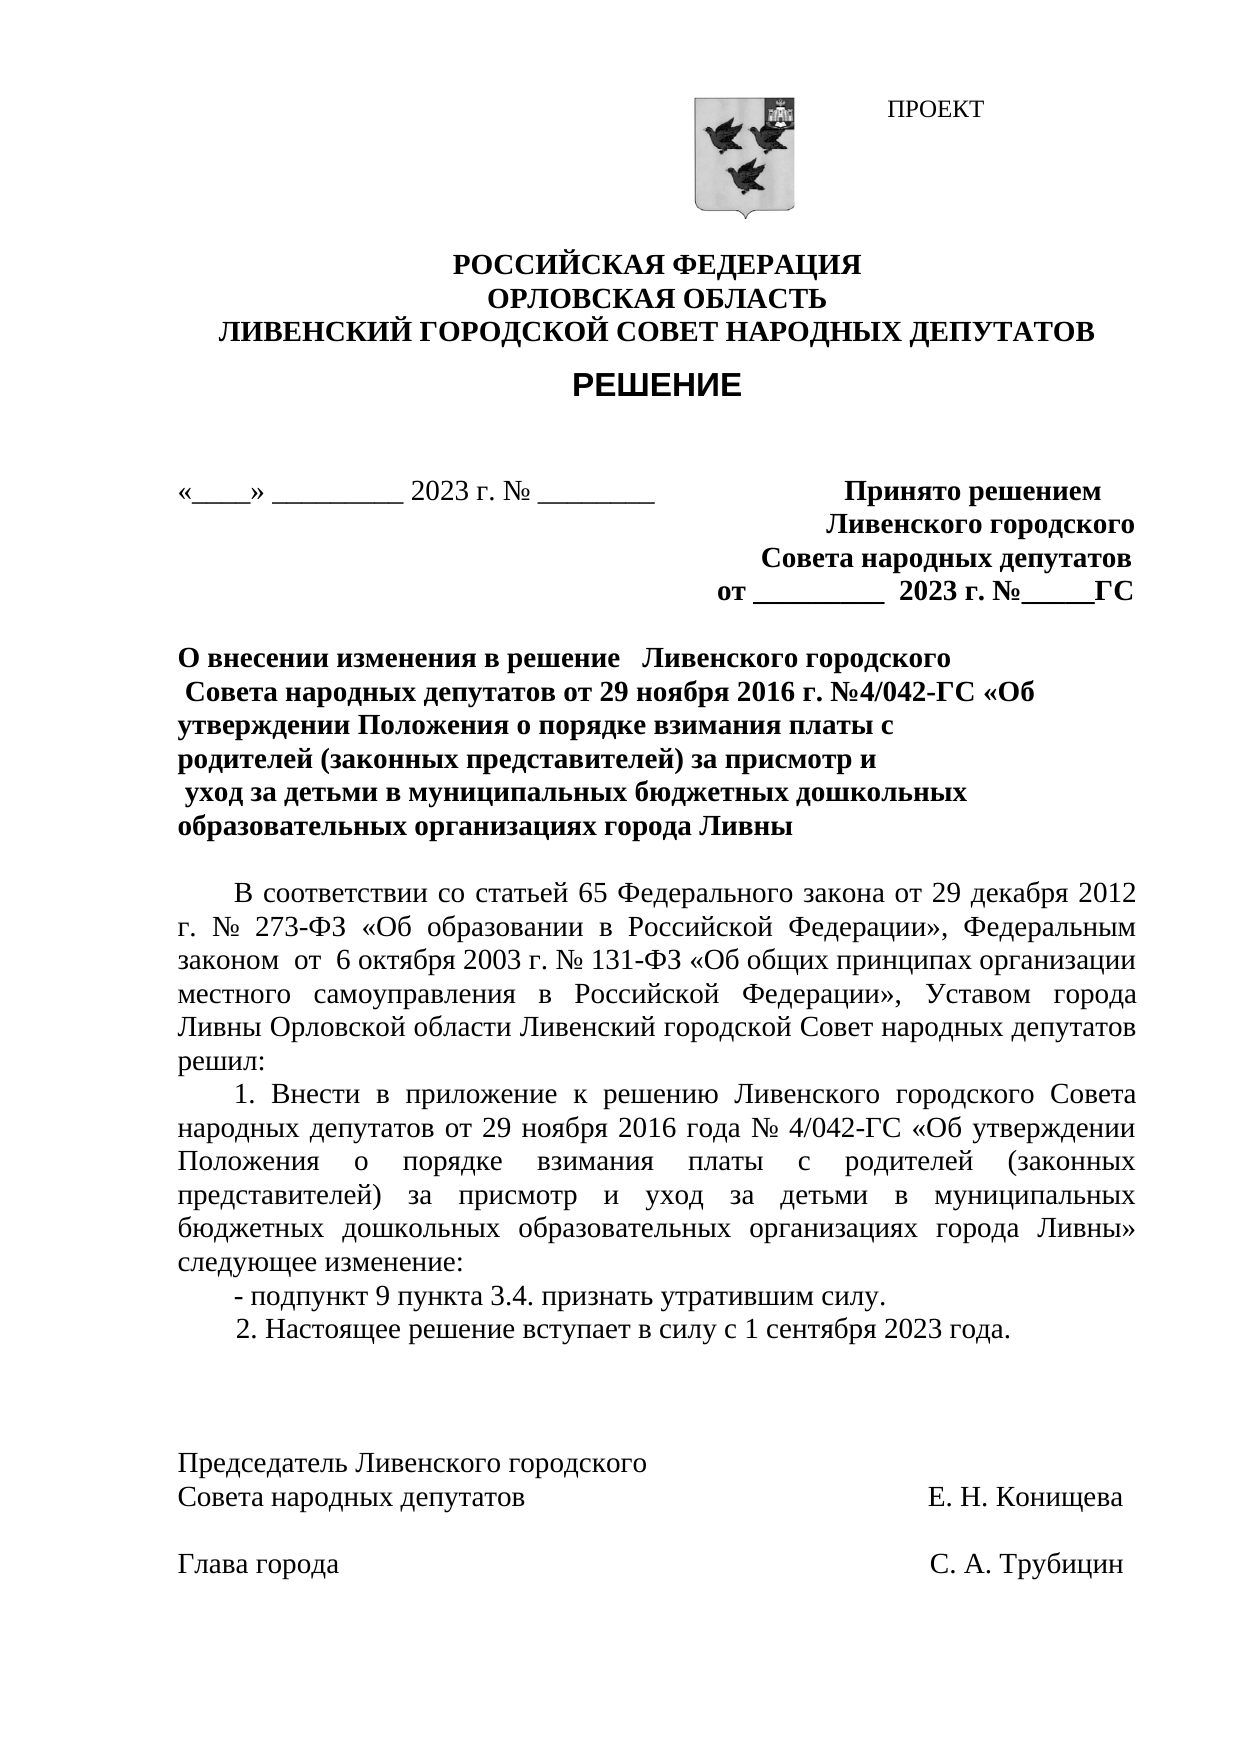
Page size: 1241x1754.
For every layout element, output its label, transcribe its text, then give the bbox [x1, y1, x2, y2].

text ПРОЕКТ [177, 94, 1137, 247]
text ЛИВЕНСКИЙ ГОРОДСКОЙ СОВЕТ НАРОДНЫХ ДЕПУТАТОВ [177, 314, 1137, 348]
text О внесении изменения в решение Ливенского городского [177, 640, 1137, 674]
text Глава города С. А. Трубицин [177, 1546, 1137, 1579]
text уход за детьми в муниципальных бюджетных дошкольных [177, 774, 1137, 808]
text Совета народных депутатов от 29 ноября 2016 г. №4/042-ГС «Об [177, 674, 1137, 707]
text образовательных организациях города Ливны [177, 808, 1137, 842]
text Председатель Ливенского городского [177, 1445, 1137, 1479]
text В соответствии со статьей 65 Федерального закона от 29 декабря . № 273-ФЗ «Об образовании в Российской Федерации», Федеральным законом от 6 октября . № 131-ФЗ «Об общих принципах организации местного самоуправления в Российской Федерации», Уставом города Ливны Орловской области Ливенский городской Совет народных депутатов решил: [177, 875, 1137, 1076]
text утверждении Положения о порядке взимания платы с [177, 707, 1137, 741]
text Ливенского городского [177, 506, 1137, 540]
text 2. Настоящее решение вступает в силу с 1 сентября 2023 года. [177, 1311, 1137, 1345]
text ОРЛОВСКАЯ ОБЛАСТЬ [177, 281, 1137, 314]
text «____» _________ 2023 г. № ________ Принято решением [177, 473, 1137, 506]
text РОССИЙСКАЯ ФЕДЕРАЦИЯ [177, 247, 1137, 281]
text Совета народных депутатов [177, 540, 1137, 573]
text Совета народных депутатов Е. Н. Конищева [177, 1479, 1137, 1512]
text 1. Внести в приложение к решению Ливенского городского Совета народных депутатов от 29 ноября 2016 года № 4/042-ГС «Об утверждении Положения о порядке взимания платы с родителей (законных представителей) за присмотр и уход за детьми в муниципальных бюджетных дошкольных образовательных организациях города Ливны» следующее изменение: [177, 1076, 1137, 1278]
text РЕШЕНИЕ [177, 365, 1137, 403]
text - подпункт 9 пункта 3.4. признать утратившим силу. [177, 1278, 1137, 1311]
text от _________ 2023 г. №_____ГС [177, 573, 1137, 607]
text родителей (законных представителей) за присмотр и [177, 741, 1137, 774]
